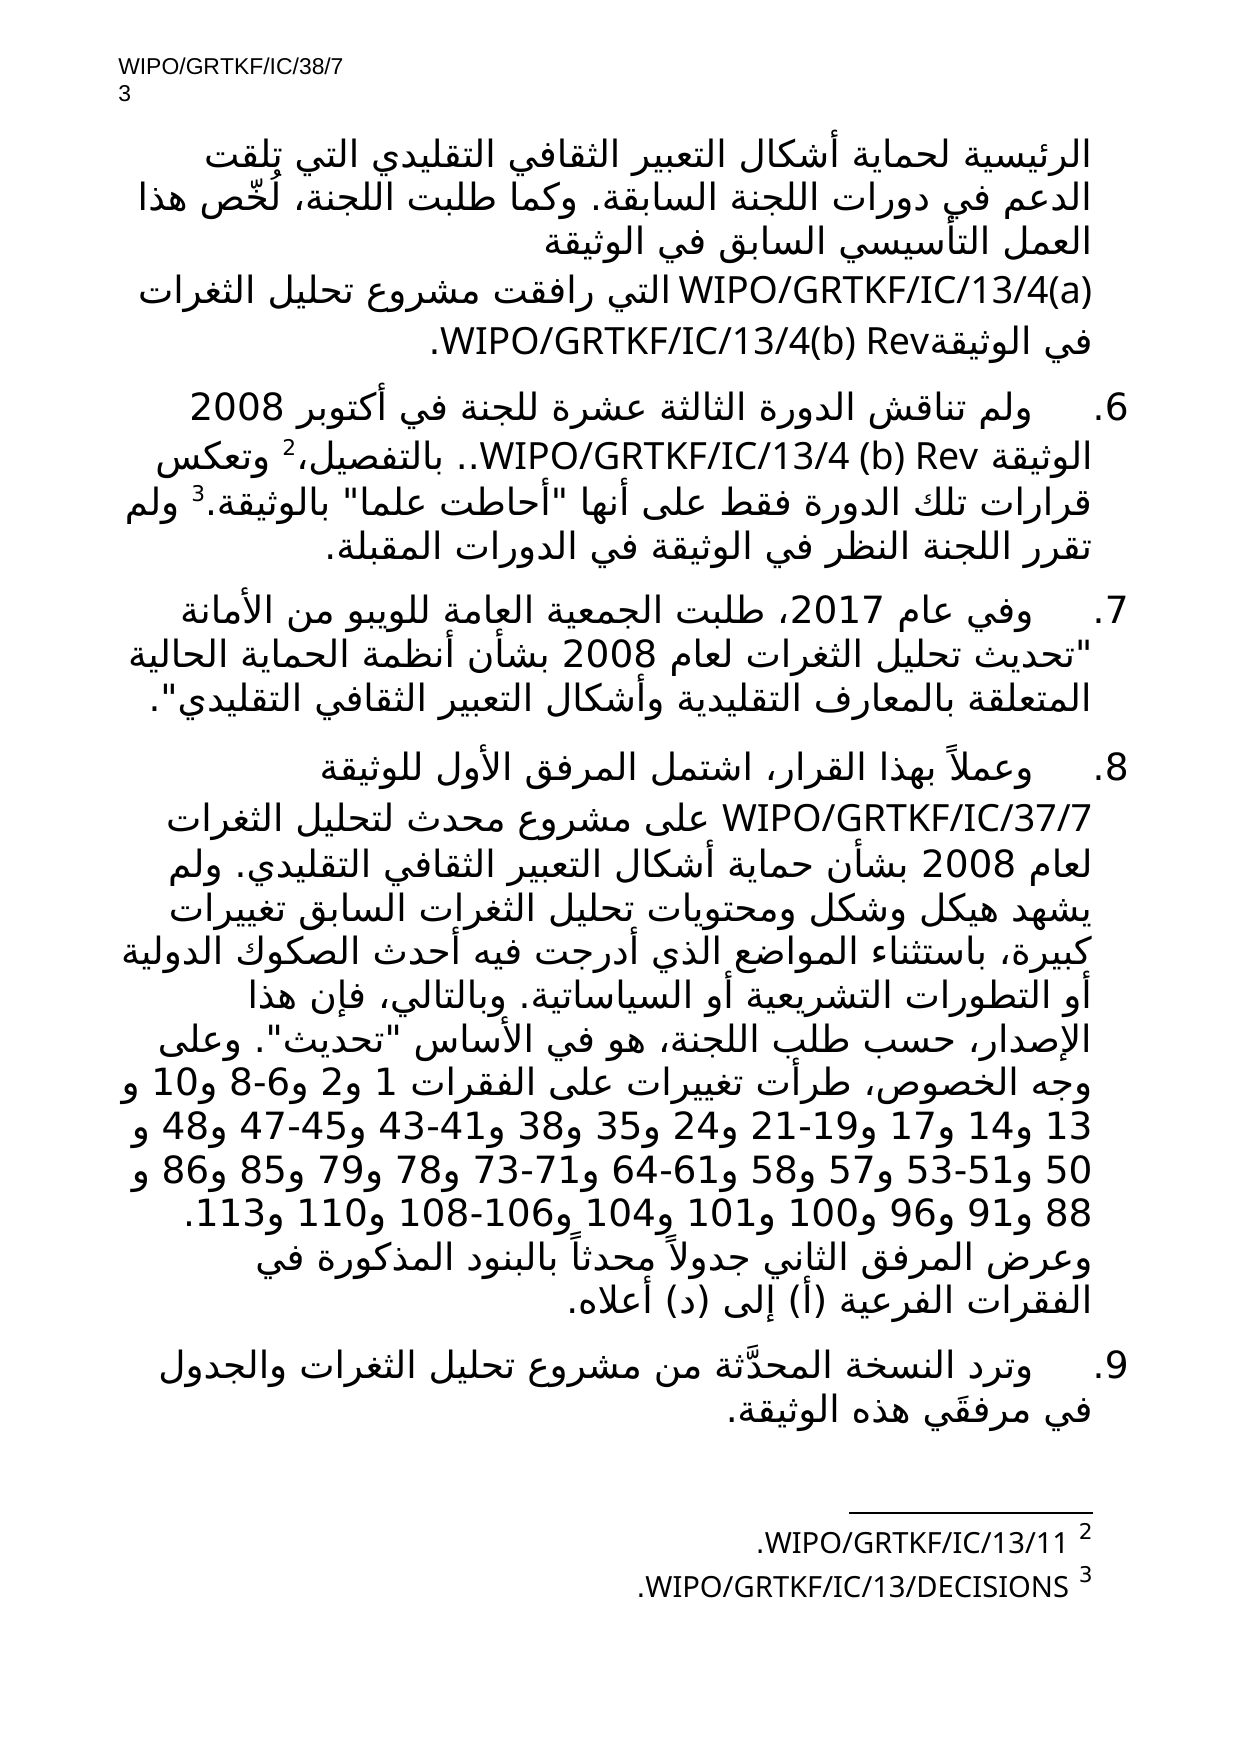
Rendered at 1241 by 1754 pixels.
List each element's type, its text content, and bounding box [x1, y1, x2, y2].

text ولم تناقش الدورة الثالثة عشرة للجنة في أكتوبر 2008 الوثيقة WIPO/GRTKF/IC/13/4 (b) Rev.. بالتفصيل، وتعكس قرارات تلك الدورة فقط على أنها "أحاطت علما" بالوثيقة. ولم تقرر اللجنة النظر في الوثيقة في الدورات المقبلة. [118, 386, 1092, 568]
text وفي عام 2017، طلبت الجمعية العامة للويبو من الأمانة "تحديث تحليل الثغرات لعام 2008 بشأن أنظمة الحماية الحالية المتعلقة بالمعارف التقليدية وأشكال التعبير الثقافي التقليدي". [118, 589, 1092, 720]
text وعملاً بهذا القرار، اشتمل المرفق الأول للوثيقة WIPO/GRTKF/IC/37/7 على مشروع محدث لتحليل الثغرات لعام 2008 بشأن حماية أشكال التعبير الثقافي التقليدي. ولم يشهد هيكل وشكل ومحتويات تحليل الثغرات السابق تغييرات كبيرة، باستثناء المواضع الذي أدرجت فيه أحدث الصكوك الدولية أو التطورات التشريعية أو السياساتية. وبالتالي، فإن هذا الإصدار، حسب طلب اللجنة، هو في الأساس "تحديث". وعلى وجه الخصوص، طرأت تغييرات على الفقرات 1 و2 و6-8 و10 و13 و14 و17 و19-21 و24 و35 و38 و41-43 و45-47 و48 و50 و51-53 و57 و58 و61-64 و71-73 و78 و79 و85 و86 و88 و91 و96 و100 و101 و104 و106-108 و110 و113. وعرض المرفق الثاني جدولاً محدثاً بالبنود المذكورة في الفقرات الفرعية (أ) إلى (د) أعلاه. [118, 741, 1092, 1323]
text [118, 132, 1092, 365]
text وترد النسخة المحدَّثة من مشروع تحليل الثغرات والجدول في مرفقَي هذه الوثيقة. [118, 1344, 1092, 1431]
